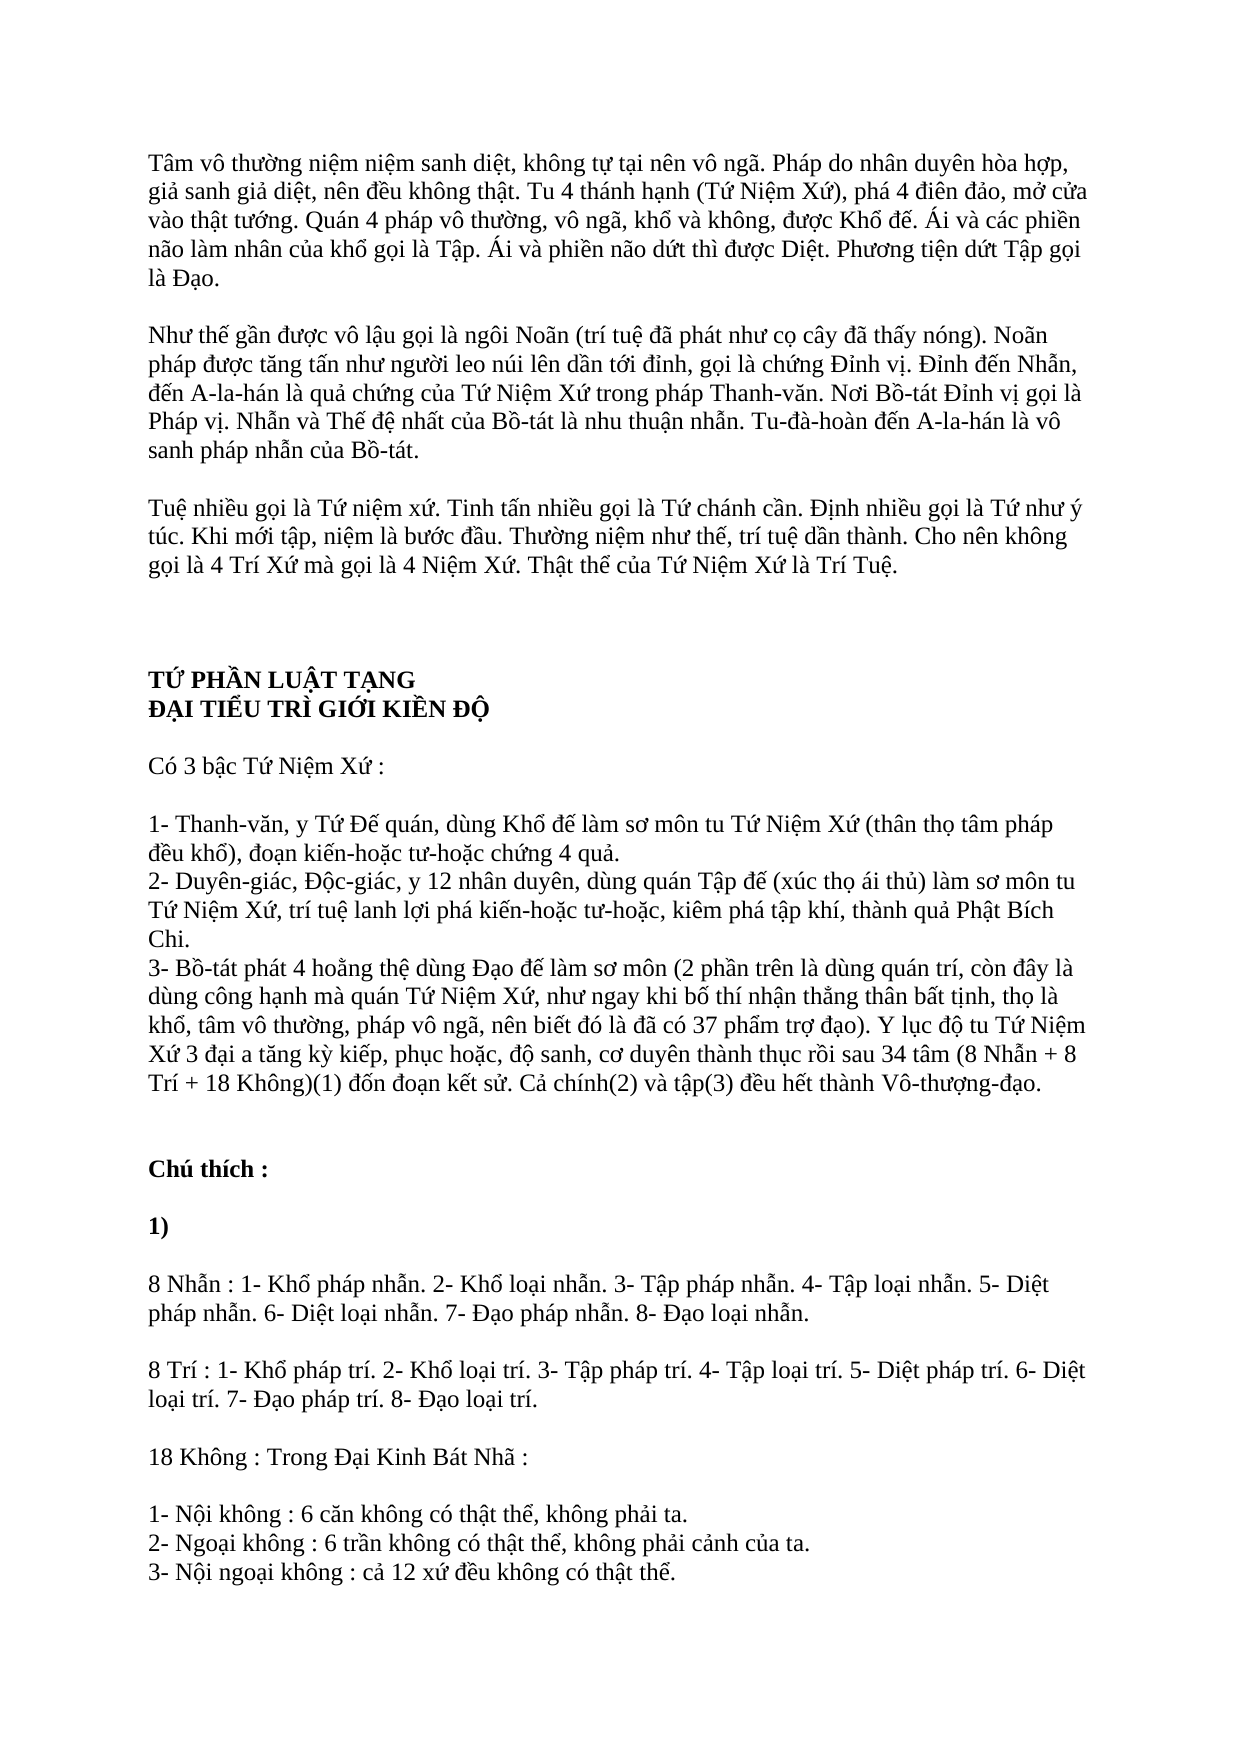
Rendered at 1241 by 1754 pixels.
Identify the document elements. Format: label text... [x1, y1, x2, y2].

list Thanh-văn, y Tứ Đế quán, dùng Khổ đế làm sơ môn tu Tứ Niệm Xứ (thân thọ tâm pháp đều khổ), đoạn kiến-hoặc tư-hoặc chứng 4 quả. [148, 809, 1054, 866]
text 8 Nhẫn : 1- Khổ pháp nhẫn. 2- Khổ loại nhẫn. 3- Tập pháp nhẫn. 4- Tập loại nhẫn. 5- Diệt pháp nhẫn. 6- Diệt loại nhẫn. 7- Đạo pháp nhẫn. 8- Đạo loại nhẫn. [148, 1269, 1052, 1327]
subtitle Chú thích : [148, 1154, 1105, 1183]
list Bồ-tát phát 4 hoằng thệ dùng Đạo đế làm sơ môn (2 phần trên là dùng quán trí, còn đây là dùng công hạnh mà quán Tứ Niệm Xứ, như ngay khi bố thí nhận thẳng thân bất tịnh, thọ là khổ, tâm vô thường, pháp vô ngã, nên biết đó là đã có 37 phẩm trợ đạo). Y lục độ tu Tứ Niệm Xứ 3 đại a tăng kỳ kiếp, phục hoặc, độ sanh, cơ duyên thành thục rồi sau 34 tâm (8 Nhẫn + 8 Trí + 18 Không)(1) đốn đoạn kết sử. Cả chính(2) và tập(3) đều hết thành Vô-thượng-đạo. [148, 953, 1087, 1096]
subtitle TỨ PHẦN LUẬT TẠNG [148, 665, 1105, 694]
list Ngoại không : 6 trần không có thật thể, không phải cảnh của ta. 3- Nội ngoại không : cả 12 xứ đều không có thật thể. [148, 1528, 811, 1585]
text 8 Trí : 1- Khổ pháp trí. 2- Khổ loại trí. 3- Tập pháp trí. 4- Tập loại trí. 5- Diệt pháp trí. 6- Diệt loại trí. 7- Đạo pháp trí. 8- Đạo loại trí. [148, 1355, 1093, 1413]
text Tâm vô thường niệm niệm sanh diệt, không tự tại nên vô ngã. Pháp do nhân duyên hòa hợp, giả sanh giả diệt, nên đều không thật. Tu 4 thánh hạnh (Tứ Niệm Xứ), phá 4 điên đảo, mở cửa vào thật tướng. Quán 4 pháp vô thường, vô ngã, khổ và không, được Khổ đế. Ái và các phiền não làm nhân của khổ gọi là Tập. Ái và phiền não dứt thì được Diệt. Phương tiện dứt Tập gọi là Đạo. [148, 148, 1090, 291]
text Như thế gần được vô lậu gọi là ngôi Noãn (trí tuệ đã phát như cọ cây đã thấy nóng). Noãn pháp được tăng tấn như người leo núi lên dần tới đỉnh, gọi là chứng Đỉnh vị. Đỉnh đến Nhẫn, đến A-la-hán là quả chứng của Tứ Niệm Xứ trong pháp Thanh-văn. Nơi Bồ-tát Đỉnh vị gọi là Pháp vị. Nhẫn và Thế đệ nhất của Bồ-tát là nhu thuận nhẫn. Tu-đà-hoàn đến A-la-hán là vô sanh pháp nhẫn của Bồ-tát. [148, 320, 1085, 464]
text 1) [148, 1211, 1105, 1240]
text Có 3 bậc Tứ Niệm Xứ : [148, 751, 1105, 780]
list Duyên-giác, Độc-giác, y 12 nhân duyên, dùng quán Tập đế (xúc thọ ái thủ) làm sơ môn tu Tứ Niệm Xứ, trí tuệ lanh lợi phá kiến-hoặc tư-hoặc, kiêm phá tập khí, thành quả Phật Bích Chi. [148, 866, 1076, 953]
list Nội không : 6 căn không có thật thể, không phải ta. [148, 1499, 1105, 1528]
text ĐẠI TIỂU TRÌ GIỚI KIỀN ĐỘ [148, 694, 1105, 723]
text 18 Không : Trong Đại Kinh Bát Nhã : [148, 1442, 1105, 1470]
text Tuệ nhiều gọi là Tứ niệm xứ. Tinh tấn nhiều gọi là Tứ chánh cần. Định nhiều gọi là Tứ như ý túc. Khi mới tập, niệm là bước đầu. Thường niệm như thế, trí tuệ dần thành. Cho nên không gọi là 4 Trí Xứ mà gọi là 4 Niệm Xứ. Thật thể của Tứ Niệm Xứ là Trí Tuệ. [148, 493, 1086, 579]
